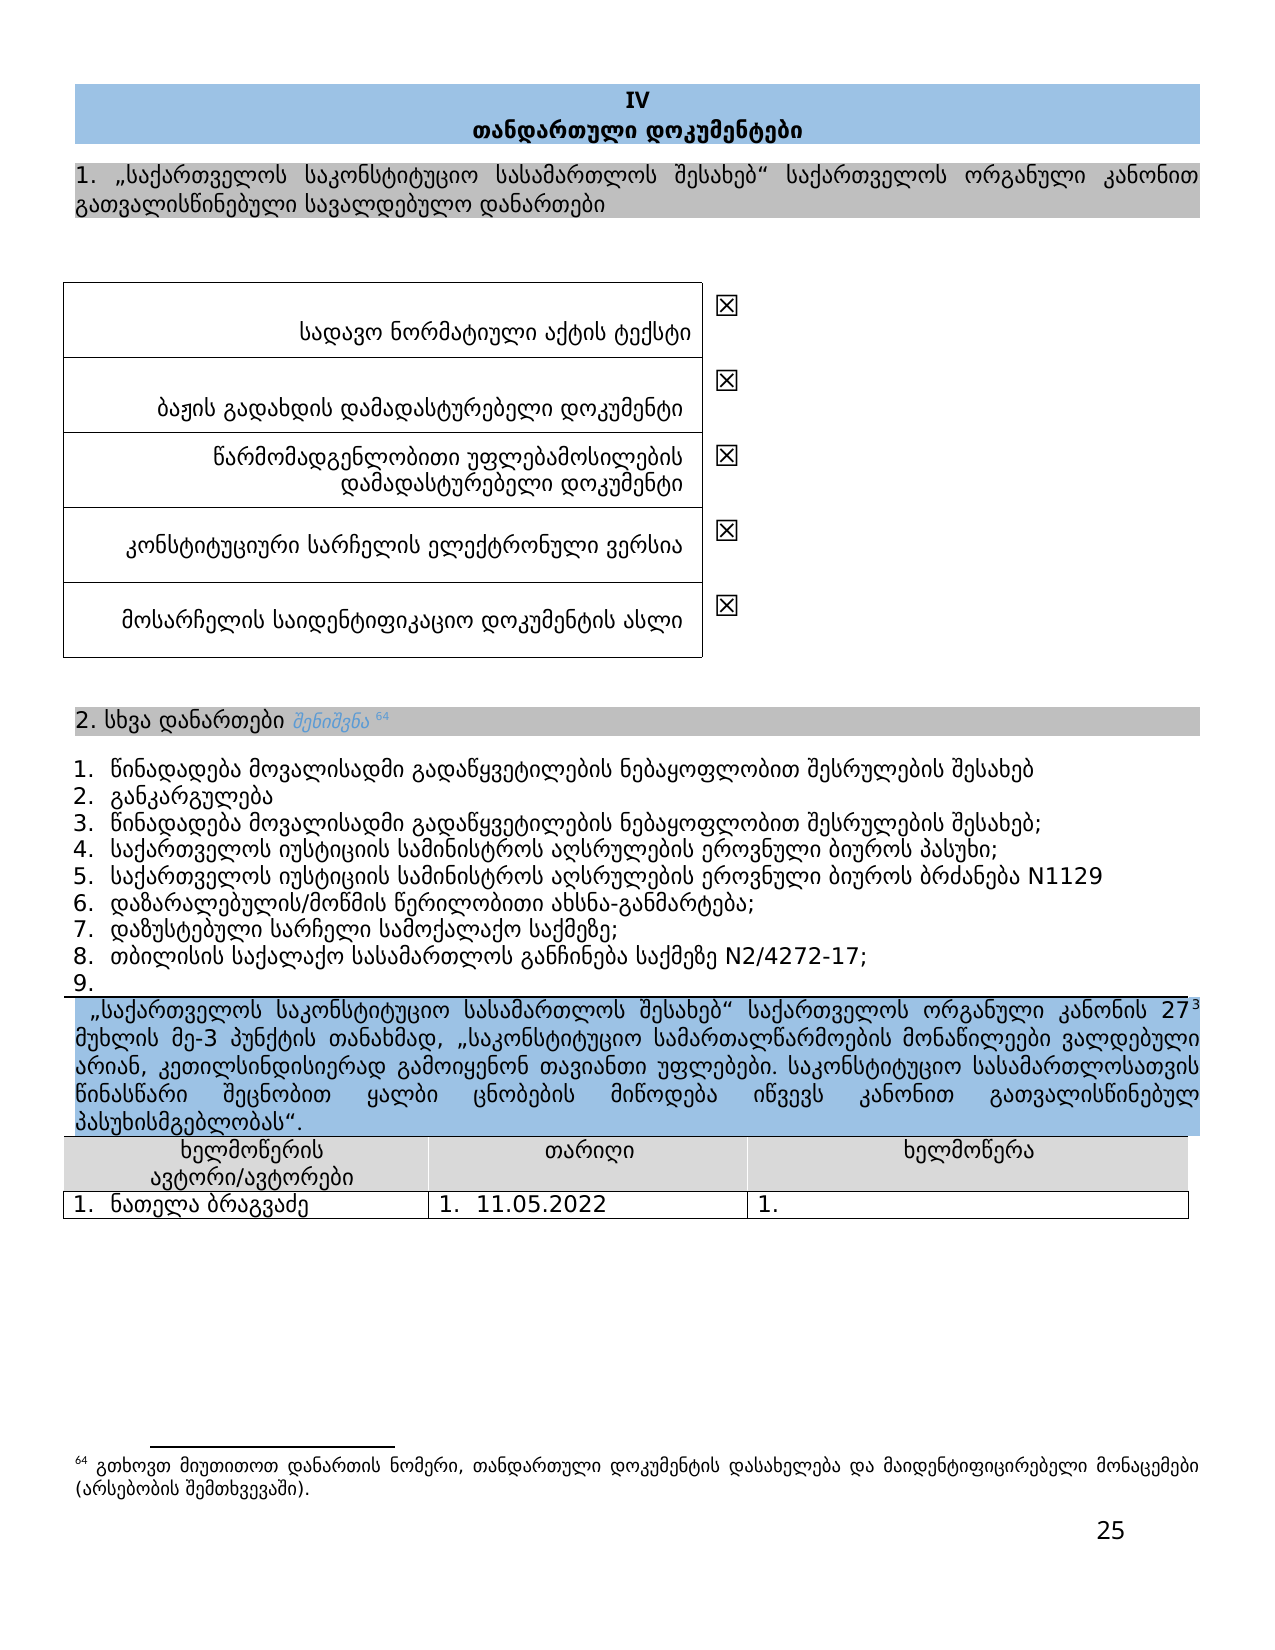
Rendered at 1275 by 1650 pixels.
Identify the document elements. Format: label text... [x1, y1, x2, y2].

table_cell [748, 1192, 1188, 1218]
table_header ხელმოწერა [748, 1137, 1188, 1191]
text 1. „საქართველოს საკონსტიტუციო სასამართლოს შესახებ“ საქართველოს ორგანული კანონით გათვალისწინებული სავალდებულო დანართები [75, 163, 1200, 218]
table_cell წარმომადგენლობითი უფლებამოსილების დამადასტურებელი დოკუმენტი [64, 433, 702, 507]
table_cell 11.05.2022 [429, 1192, 747, 1218]
table_header ხელმოწერის ავტორი/ავტორები [64, 1137, 428, 1191]
table_header თარიღი [429, 1137, 747, 1191]
table_header წინადადება მოვალისადმი გადაწყვეტილების ნებაყოფლობით შესრულების შესახებ განკარგულება წინადადება მოვალისადმი გადაწყვეტილების ნებაყოფლობით შესრულების შესახებ; საქართველოს იუსტიციის სამინისტროს აღსრულების ეროვნული ბიუროს პასუხი; საქართველოს იუსტიციის სამინისტროს აღსრულების ეროვნული ბიუროს ბრძანება N1129 დაზარალებულის/მოწმის წერილობითი ახსნა-განმარტება; დაზუსტებული სარჩელი სამოქალაქო საქმეზე; თბილისის საქალაქო სასამართლოს განჩინება საქმეზე N2/4272-17; [64, 756, 1188, 996]
text „საქართველოს საკონსტიტუციო სასამართლოს შესახებ“ საქართველოს ორგანული კანონის 273 მუხლის მე-3 პუნქტის თანახმად, „საკონსტიტუციო სამართალწარმოების მონაწილეები ვალდებული არიან, კეთილსინდისიერად გამოიყენონ თავიანთი უფლებები. საკონსტიტუციო სასამართლოსათვის წინასწარი შეცნობით ყალბი ცნობების მიწოდება იწვევს კანონით გათვალისწინებულ პასუხისმგებლობას“. [75, 997, 1200, 1136]
table_cell მოსარჩელის საიდენტიფიკაციო დოკუმენტის ასლი [64, 583, 702, 657]
table_cell ბაჟის გადახდის დამადასტურებელი დოკუმენტი [64, 358, 702, 432]
text IV თანდართული დოკუმენტები [75, 84, 1200, 144]
text 2. სხვა დანართები შენიშვნა [75, 707, 1200, 736]
table_cell ნათელა ბრაგვაძე [64, 1192, 428, 1218]
table_cell კონსტიტუციური სარჩელის ელექტრონული ვერსია [64, 508, 702, 582]
table_header სადავო ნორმატიული აქტის ტექსტი [64, 283, 702, 357]
